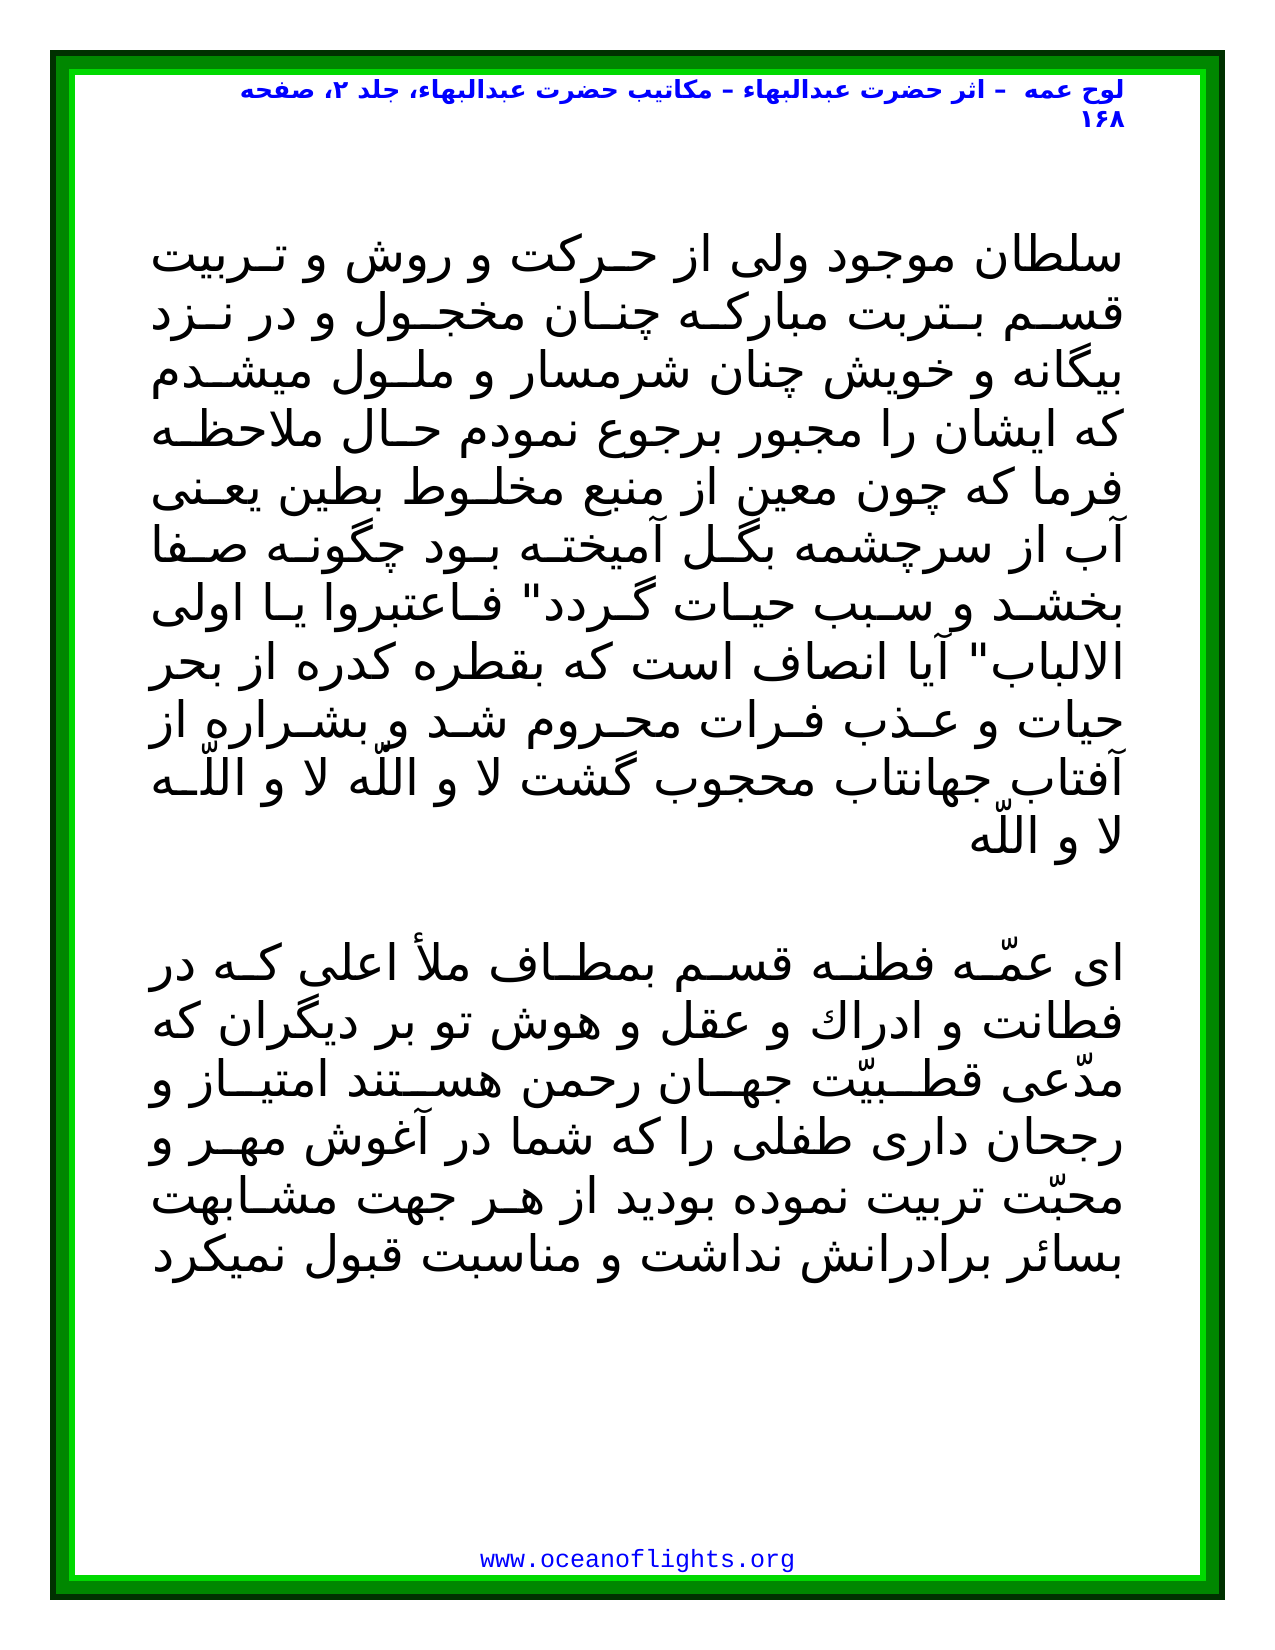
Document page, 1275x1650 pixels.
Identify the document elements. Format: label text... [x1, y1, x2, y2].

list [150, 225, 1125, 866]
list ای عمّه فطنه قسم بمطاف ملأ اعلی كه در فطانت و ادراك و عقل و هوش تو بر ديگران كه مدّعی قطبيّت جهان رحمن هستند امتياز و رجحان داری طفلی را كه شما در آغوش مهر و محبّت تربيت نموده بوديد از هر جهت مشابهت بسائر برادرانش نداشت و مناسبت قبول نميكرد [150, 934, 1125, 1283]
